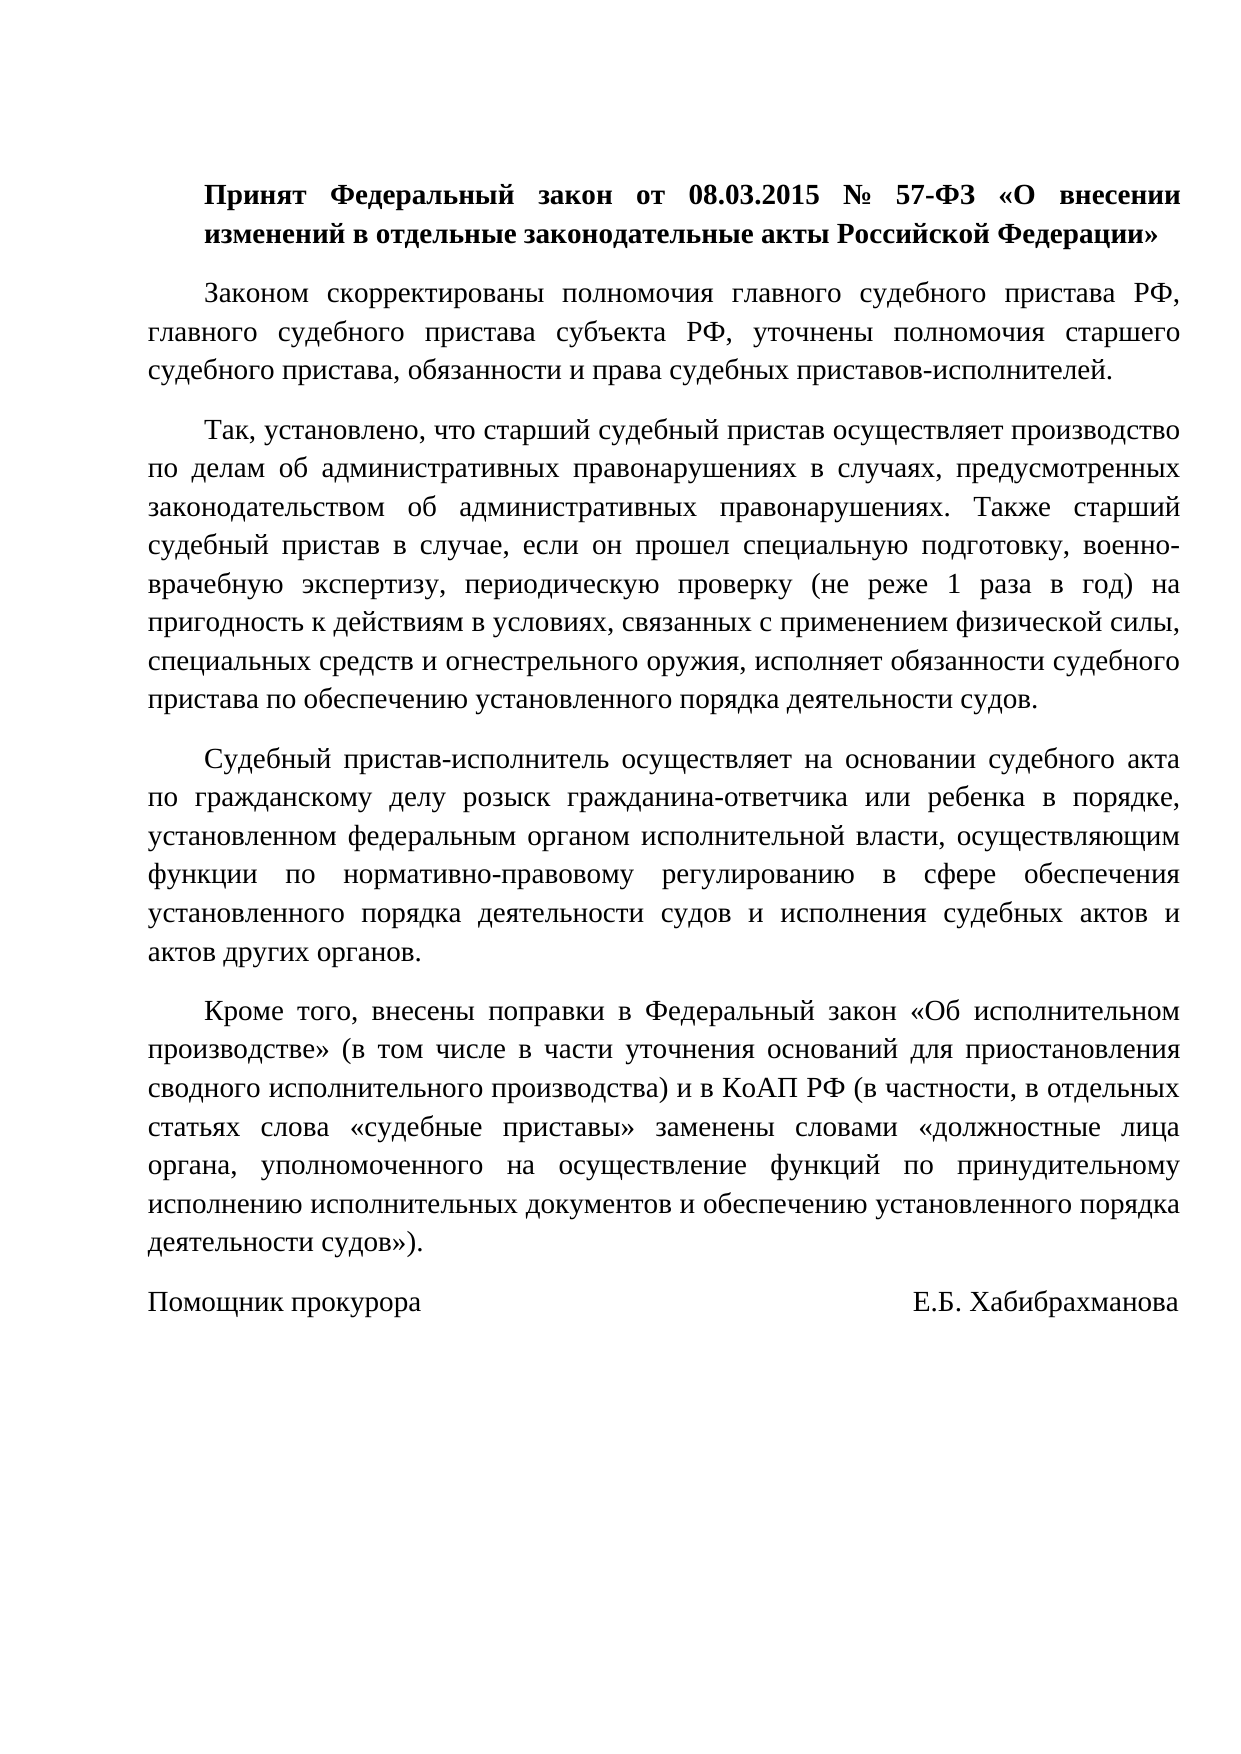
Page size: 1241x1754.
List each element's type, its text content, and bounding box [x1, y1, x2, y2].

text Помощник прокурора Е.Б. Хабибрахманова [118, 1284, 1181, 1317]
text Судебный пристав-исполнитель осуществляет на основании судебного акта по гражданскому делу розыск гражданина-ответчика или ребенка в порядке, установленном федеральным органом исполнительной власти, осуществляющим функции по нормативно-правовому регулированию в сфере обеспечения установленного порядка деятельности судов и исполнения судебных актов и актов других органов. [148, 741, 1181, 967]
text Законом скорректированы полномочия главного судебного пристава РФ, главного судебного пристава субъекта РФ, уточнены полномочия старшего судебного пристава, обязанности и права судебных приставов-исполнителей. [148, 275, 1181, 386]
text Принят Федеральный закон от 08.03.2015 № 57-ФЗ «О внесении изменений в отдельные законодательные акты Российской Федерации» [204, 177, 1181, 249]
text Так, установлено, что старший судебный пристав осуществляет производство по делам об административных правонарушениях в случаях, предусмотренных законодательством об административных правонарушениях. Также старший судебный пристав в случае, если он прошел специальную подготовку, военно-врачебную экспертизу, периодическую проверку (не реже 1 раза в год) на пригодность к действиям в условиях, связанных с применением физической силы, специальных средств и огнестрельного оружия, исполняет обязанности судебного пристава по обеспечению установленного порядка деятельности судов. [148, 412, 1181, 715]
text Кроме того, внесены поправки в Федеральный закон «Об исполнительном производстве» (в том числе в части уточнения оснований для приостановления сводного исполнительного производства) и в КоАП РФ (в частности, в отдельных статьях слова «судебные приставы» заменены словами «должностные лица органа, уполномоченного на осуществление функций по принудительному исполнению исполнительных документов и обеспечению установленного порядка деятельности судов»). [148, 993, 1181, 1258]
